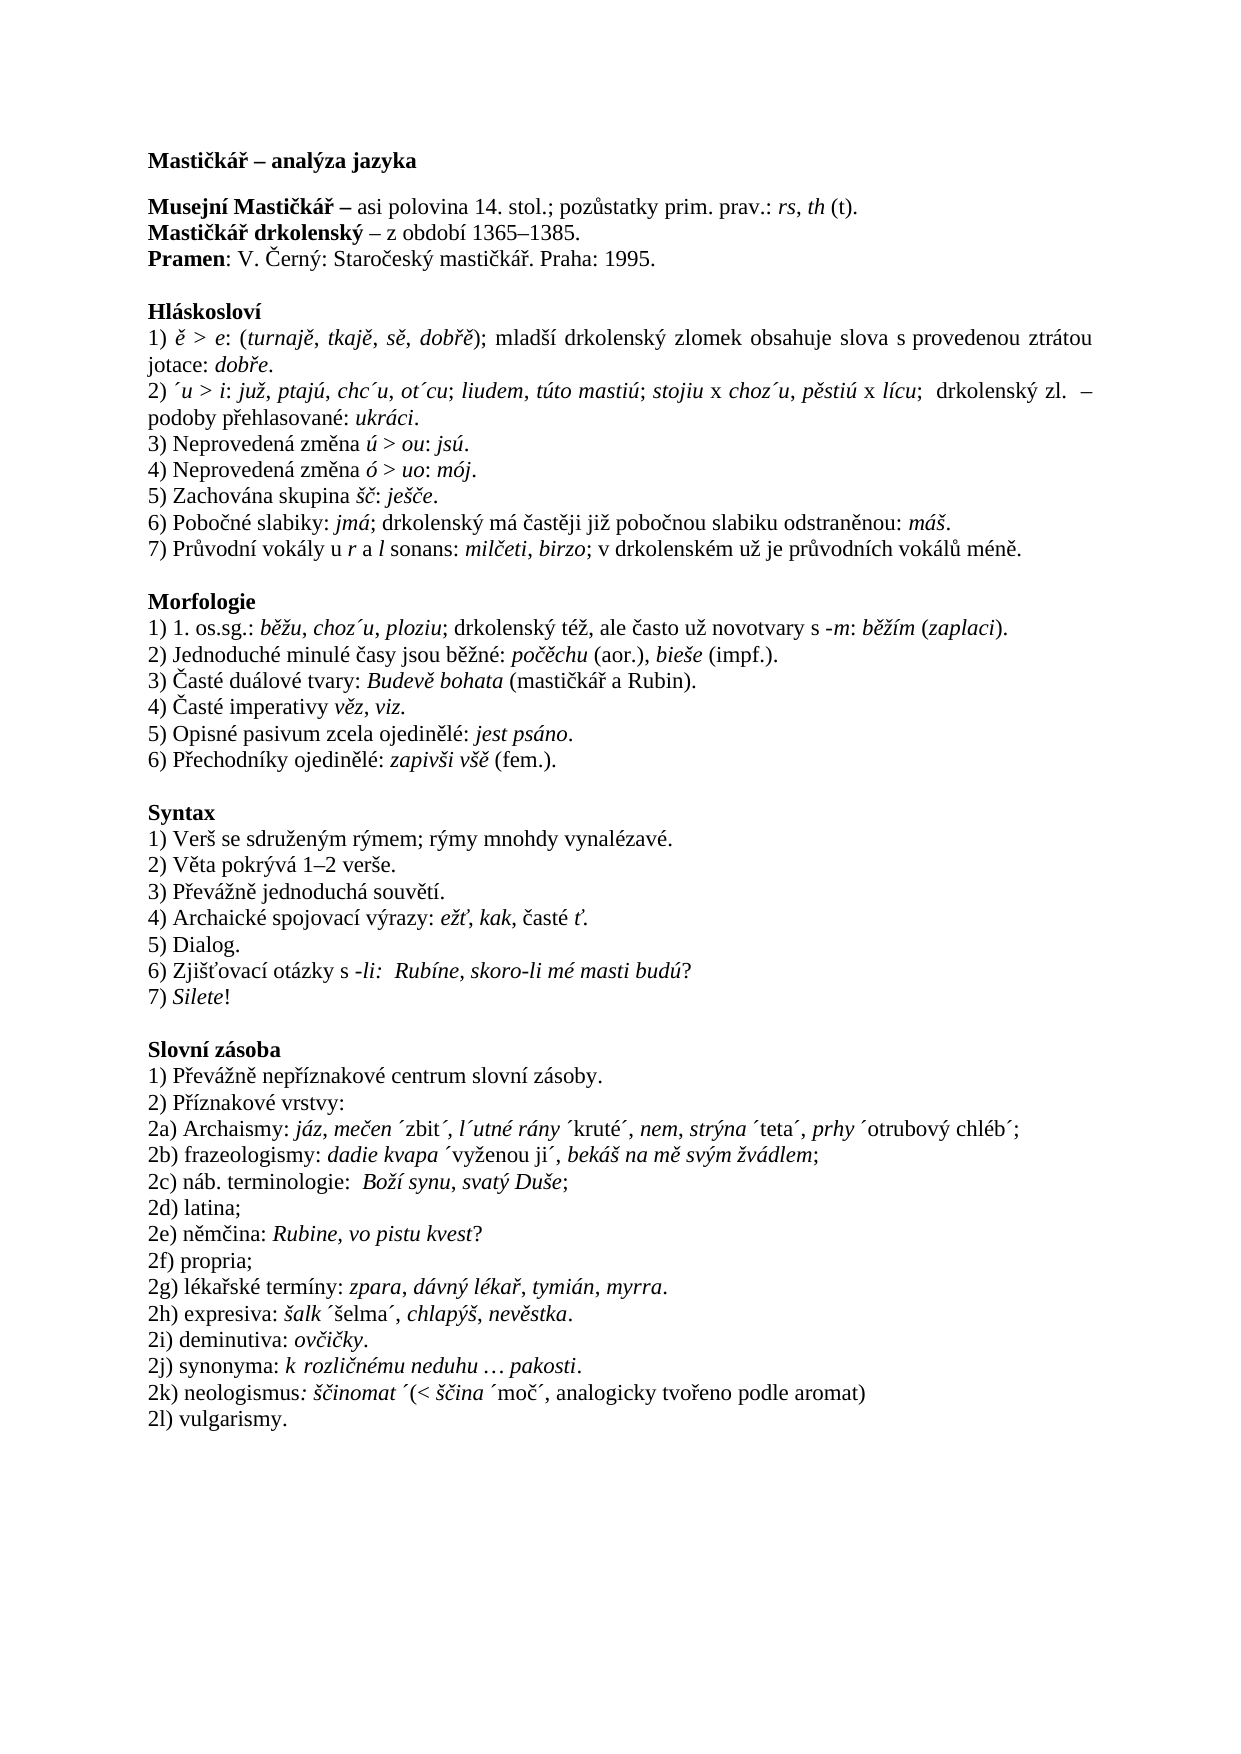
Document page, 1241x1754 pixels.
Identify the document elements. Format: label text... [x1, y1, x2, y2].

text Morfologie [148, 588, 1093, 614]
text 3) Časté duálové tvary: Budevě bohata (mastičkář a Rubin). [148, 667, 1093, 693]
text 6) Pobočné slabiky: jmá; drkolenský má častěji již pobočnou slabiku odstraněnou: máš. [148, 509, 1093, 535]
text 2j) synonyma: k rozličnému neduhu … pakosti. [148, 1352, 1093, 1379]
text 2a) Archaismy: jáz, mečen ´zbit´, l´utné rány ´kruté´, nem, strýna ´teta´, prhy ´otrubový chléb´; [148, 1115, 1093, 1141]
text Syntax [148, 799, 1093, 825]
text 2l) vulgarismy. [148, 1405, 1093, 1431]
text Pramen: V. Černý: Staročeský mastičkář. Praha: 1995. [148, 245, 1093, 272]
text 2c) náb. terminologie: Boží synu, svatý Duše; [148, 1168, 1093, 1194]
text 5) Zachována skupina šč: ješče. [148, 483, 1093, 509]
text 1) Verš se sdruženým rýmem; rýmy mnohdy vynalézavé. [148, 825, 1093, 852]
text Hláskosloví [148, 298, 1093, 324]
text 2) Věta pokrývá 1–2 verše. [148, 852, 1093, 878]
text 2) Příznakové vrstvy: [148, 1089, 1093, 1115]
text 6) Zjišťovací otázky s -li: Rubíne, skoro-li mé masti budú? [148, 957, 1093, 983]
text 5) Dialog. [148, 931, 1093, 957]
text 2d) latina; [148, 1194, 1093, 1221]
text 2) Jednoduché minulé časy jsou běžné: počěchu (aor.), bieše (impf.). [148, 641, 1093, 667]
text 5) Opisné pasivum zcela ojedinělé: jest psáno. [148, 720, 1093, 746]
text 2b) frazeologismy: dadie kvapa ´vyženou ji´, bekáš na mě svým žvádlem; [148, 1141, 1093, 1168]
text 2g) lékařské termíny: zpara, dávný lékař, tymián, myrra. [148, 1273, 1093, 1299]
text 3) Neprovedená změna ú > ou: jsú. [148, 430, 1093, 456]
text 1) Převážně nepříznakové centrum slovní zásoby. [148, 1062, 1093, 1089]
text Musejní Mastičkář – asi polovina 14. stol.; pozůstatky prim. prav.: rs, th (t). [148, 193, 1093, 219]
text 3) Převážně jednoduchá souvětí. [148, 878, 1093, 904]
text 2h) expresiva: šalk ´šelma´, chlapýš, nevěstka. [148, 1299, 1093, 1326]
text Slovní zásoba [148, 1036, 1093, 1062]
text Mastičkář drkolenský – z období 1365–1385. [148, 219, 1093, 245]
text 1) ě > e: (turnajě, tkajě, sě, dobřě); mladší drkolenský zlomek obsahuje slova s provedenou ztrátou jotace: dobře. [148, 324, 1093, 377]
text 2k) neologismus: ščinomat ´(< ščina ´moč´, analogicky tvořeno podle aromat) [148, 1379, 1093, 1405]
text Mastičkář – analýza jazyka [148, 148, 1093, 174]
text 1) 1. os.sg.: běžu, choz´u, ploziu; drkolenský též, ale často už novotvary s -m: běžím (zaplaci). [148, 614, 1093, 641]
text 7) Průvodní vokály u r a l sonans: milčeti, birzo; v drkolenském už je průvodních vokálů méně. [148, 535, 1093, 562]
text 2f) propria; [148, 1247, 1093, 1273]
text 4) Neprovedená změna ó > uo: mój. [148, 456, 1093, 483]
text 4) Časté imperativy věz, viz. [148, 693, 1093, 720]
text 2i) deminutiva: ovčičky. [148, 1326, 1093, 1352]
text 6) Přechodníky ojedinělé: zapivši všě (fem.). [148, 746, 1093, 772]
text 2) ´u > i: juž, ptajú, chc´u, ot´cu; liudem, túto mastiú; stojiu x choz´u, pěstiú x lícu; drkolenský zl. –podoby přehlasované: ukráci. [148, 377, 1093, 430]
text 4) Archaické spojovací výrazy: ežť, kak, časté ť. [148, 904, 1093, 931]
text 2e) němčina: Rubine, vo pistu kvest? [148, 1221, 1093, 1247]
text 7) Silete! [148, 983, 1093, 1010]
